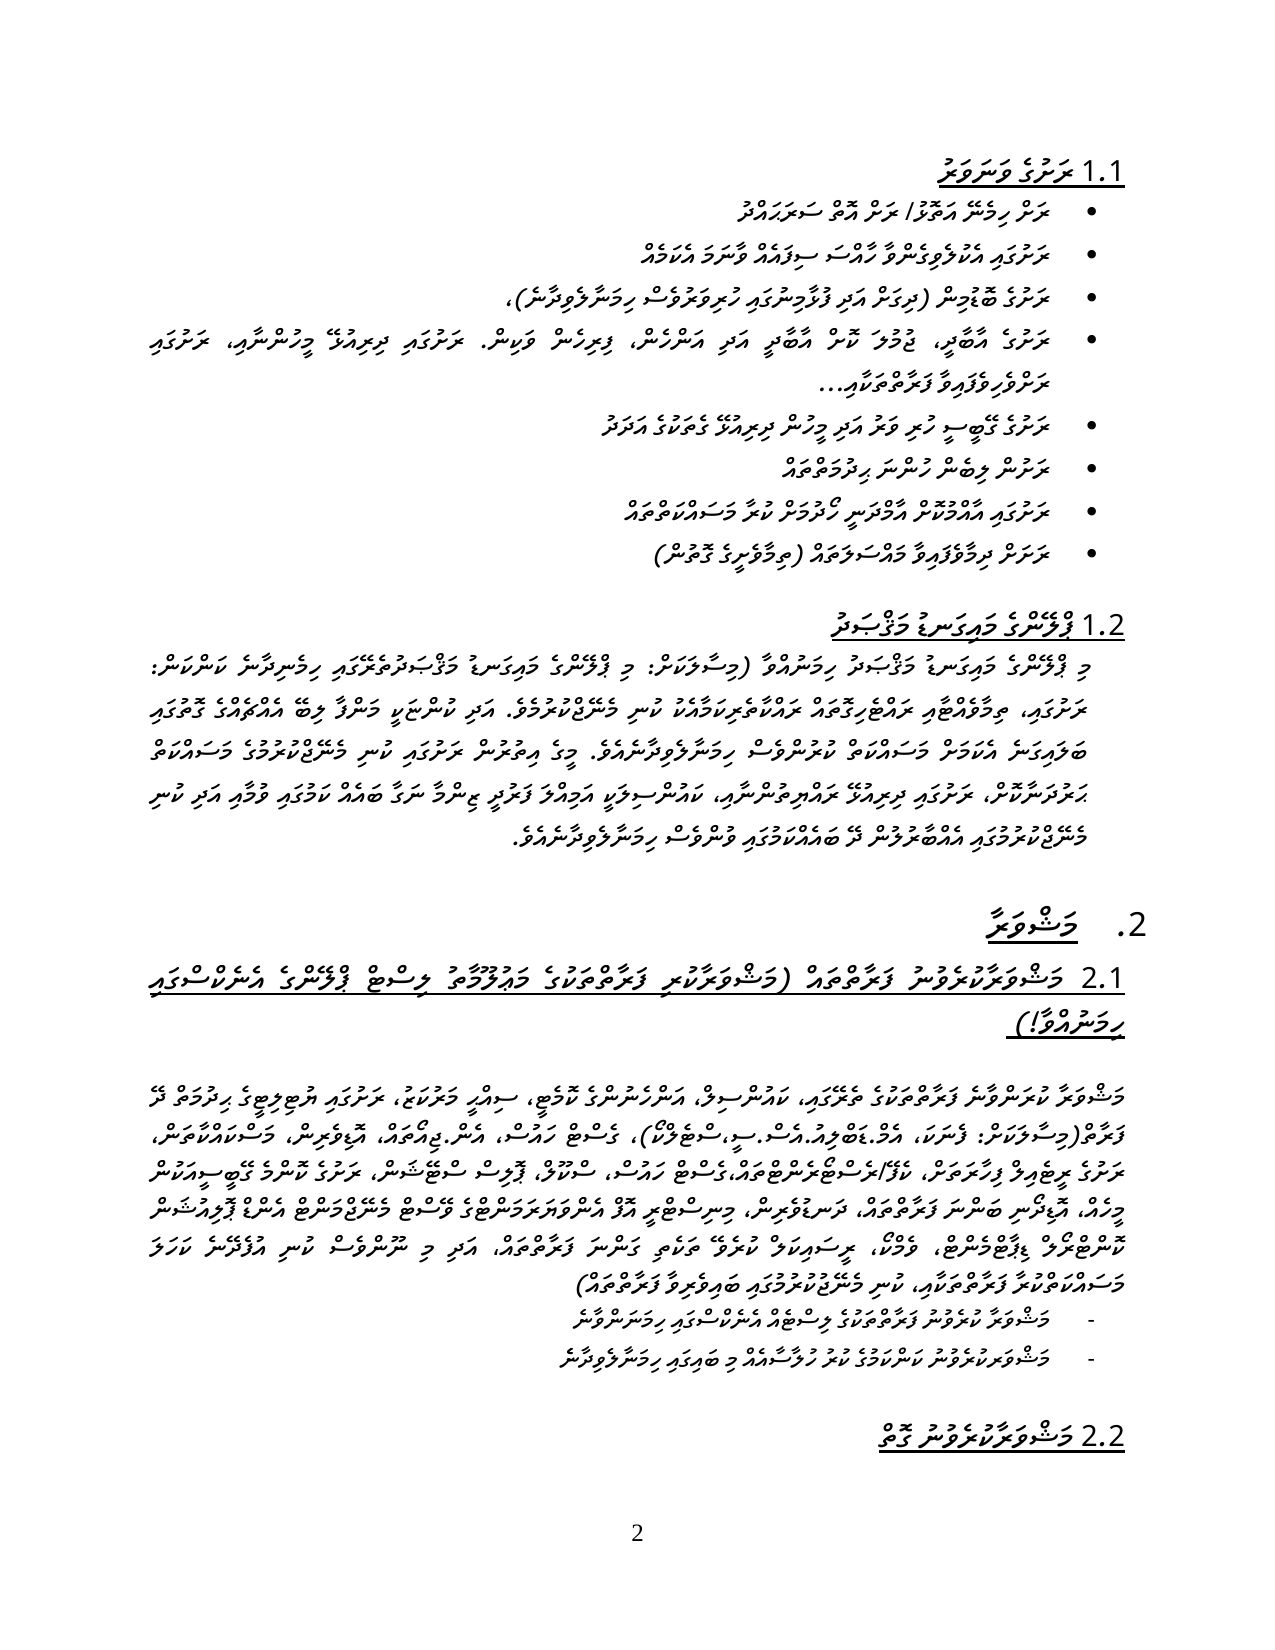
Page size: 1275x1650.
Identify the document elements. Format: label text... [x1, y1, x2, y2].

list ރަށުގެ ގޭބީސީ ހުރި ވަރު އަދި މީހުން ދިރިއުޅޭ ގެތަކުގެ އަދަދު [150, 408, 1087, 445]
list ރަށުގެ އާބާދީ، ޖުމުލަ ކޮށް އާބާދީ އަދި އަންހެން، ފިރިހެން ވަކިން. ރަށުގައި ދިރިއުޅޭ މީހުންނާއި، ރަށުގައި ރަށްވެހިވެފައިވާ ފަރާތްތަކާއި... [150, 322, 1087, 402]
text މަޝްވަރާ ކުރަންވާނެ ފަރާތްތަކުގެ ތެރޭގައި، ކައުންސިލް، އަންހެނުންގެ ކޮމެޓީ، ސިއްޙީ މަރުކަޒު، ރަށުގައި ޔުޓިލިޓީގެ ޙިދުމަތް ދޭ ފަރާތް(މިސާލަކަށް: ފެނަކަ، އެމް.ޑަބްލިއު.އެސް.ސީ،ސްޓެލްކޯ)، ގެސްޓް ހައުސް، އެން.ޖިއޯތައް، އޮޑިވެރިން، މަސްކައްކާތަން، ރަށުގެ ރީޓެއިލް ފިހާރަތަށް، ކެފޭ/ރެސްޓޯރެންޓްތައް،ގެސްޓް ހައުސް، ސްކޫލް، ޕޮލިސް ސްޓޭޝަން، ރަށުގެ ކޮންމެ ގޭބީސީއަކުން މީހެއް، އޮޑިދޯނި ބަންނަ ފަރާތްތައް، ދަނޑުވެރިން، މިނިސްޓްރީ އޮފް އެންވަޔަރަމަންޓްގެ ވޭސްޓް މެނޭޖްމަންޓް އެންޑް ޕޮލިއުޝަން ކޮންޓްރޯލް ޑިޕާޓްމެންޓް، ވެމްކޯ، ރީސައިކަލް ކުރެވޭ ތަކެތި ގަންނަ ފަރާތްތައް، އަދި މި ނޫންވެސް ކުނި އުފެދޭނެ ކަހަލަ މަސައްކަތްކުރާ ފަރާތްތަކާއި، ކުނި މެނޭޖުކުރުމުގައި ބައިވެރިވާ ފަރާތްތައް) [150, 1079, 1125, 1303]
list ރަށް ހިމެނޭ އަތޮޅު/ ރަށް އޮތް ސަރަޙައްދު [150, 193, 1087, 231]
list ރަށަށް ދިމާވެފައިވާ މައްސަލަތައް (ތިމާވެށީގެ ގޮތުން) [150, 536, 1087, 573]
list މި ޕްލޭންގެ މައިގަނޑު މަޤްޞަދު ހިމަނުއްވާ (މިސާލަކަށް: މި ޕްލޭންގެ މައިގަނޑު މަޤްޞަދުތެރޭގައި ހިމެނިދާނެ ކަންކަން: ރަށުގައި، ތިމާވެއްޓާއި ރައްޓެހިގޮތައް ރައްކާތެރިކަމާއެކު ކުނި މެނޭޖްކުރުމެވެ. އަދި ކުންޏަކީ މަންފާ ލިބޭ އެއްޗެއްގެ ގޮތުގައި ބަލައިގަނެ އެކަމަށް މަސައްކަތް ކުރުންވެސް ހިމަނާލެވިދާނެއެވެ. މީގެ އިތުރުން ރަށުގައި ކުނި މެނޭޖްކުރުމުގެ މަސައްކަތް ޙަރުދަނާކޮށް، ރަށުގައި ދިރިއުޅޭ ރައްޔިތުންނާއި، ކައުންސިލަކީ އަމިއްލަ ފަރުދީ ޒިންމާ ނަގާ ބައެއް ކަމުގައި ވުމާއި އަދި ކުނި މެނޭޖްކުރުމުގައި އެއްބާރުލުން ދޭ ބައެއްކަމުގައި ވުންވެސް ހިމަނާލެވިދާނެއެވެ. [150, 647, 1116, 856]
list މަޝްވަރކުރެވުނު ކަންކަމުގެ ކުރު ހުލާސާއެއް މި ބައިގައި ހިމަނާލެވިދާނެެ [150, 1342, 1087, 1376]
list މަޝްވަރާ [150, 901, 1116, 950]
text 2.1 މަޝްވަރާކުރެވުނު ފަރާތްތައް (މަޝްވަރާކުރި ފަރާތްތަކުގެ މަޢުލޫމާތު ލިސްޓް ޕްލޭންގެ އެނެކްސްގައި ހިމަނުއްވާ!) [150, 958, 1125, 993]
text 1.2 ޕްލޭންގެ މައިގަނޑު މަޤްޞަދު [150, 604, 1125, 647]
text 1.1 ރަށުގެ ވަނަވަރު [150, 150, 1125, 193]
list ރަށުގެ ބޮޑުމިން (ދިގަށް އަދި ފުޅާމިނުގައި ހުރިވަރުވެސް ހިމަނާލެވިދާނެ)، [150, 279, 1087, 316]
text 2.1 މަޝްވަރާކުރެވުނު ފަރާތްތައް (މަޝްވަރާކުރި ފަރާތްތަކުގެ މަޢުލޫމާތު ލިސްޓް ޕްލޭންގެ އެނެކްސްގައި ހިމަނުއްވާ!) [150, 995, 1125, 1045]
list ރަށުން ލިބެން ހުންނަ ޙިދުމަތްތައް [150, 450, 1087, 488]
list ރަށުގައި އެކުލެވިގެންވާ ހާއްސަ ސިފައެއް ވާނަމަ އެކަމެއް [150, 236, 1087, 274]
text 2.2 މަޝްވަރާކުރެވުނު ގޮތް [150, 1416, 1125, 1459]
list މަޝްވަރާ ކުރެވުނު ފަރާތްތަކުގެ ލިސްޓެއް އެނެކްސްގައި ހިމަނަންވާނެ [150, 1303, 1087, 1337]
list ރަށުގައި އާއްމުކޮށް އާމްދަނީ ހޯދުމަށް ކުރާ މަސައްކަތްތައް [150, 493, 1087, 531]
